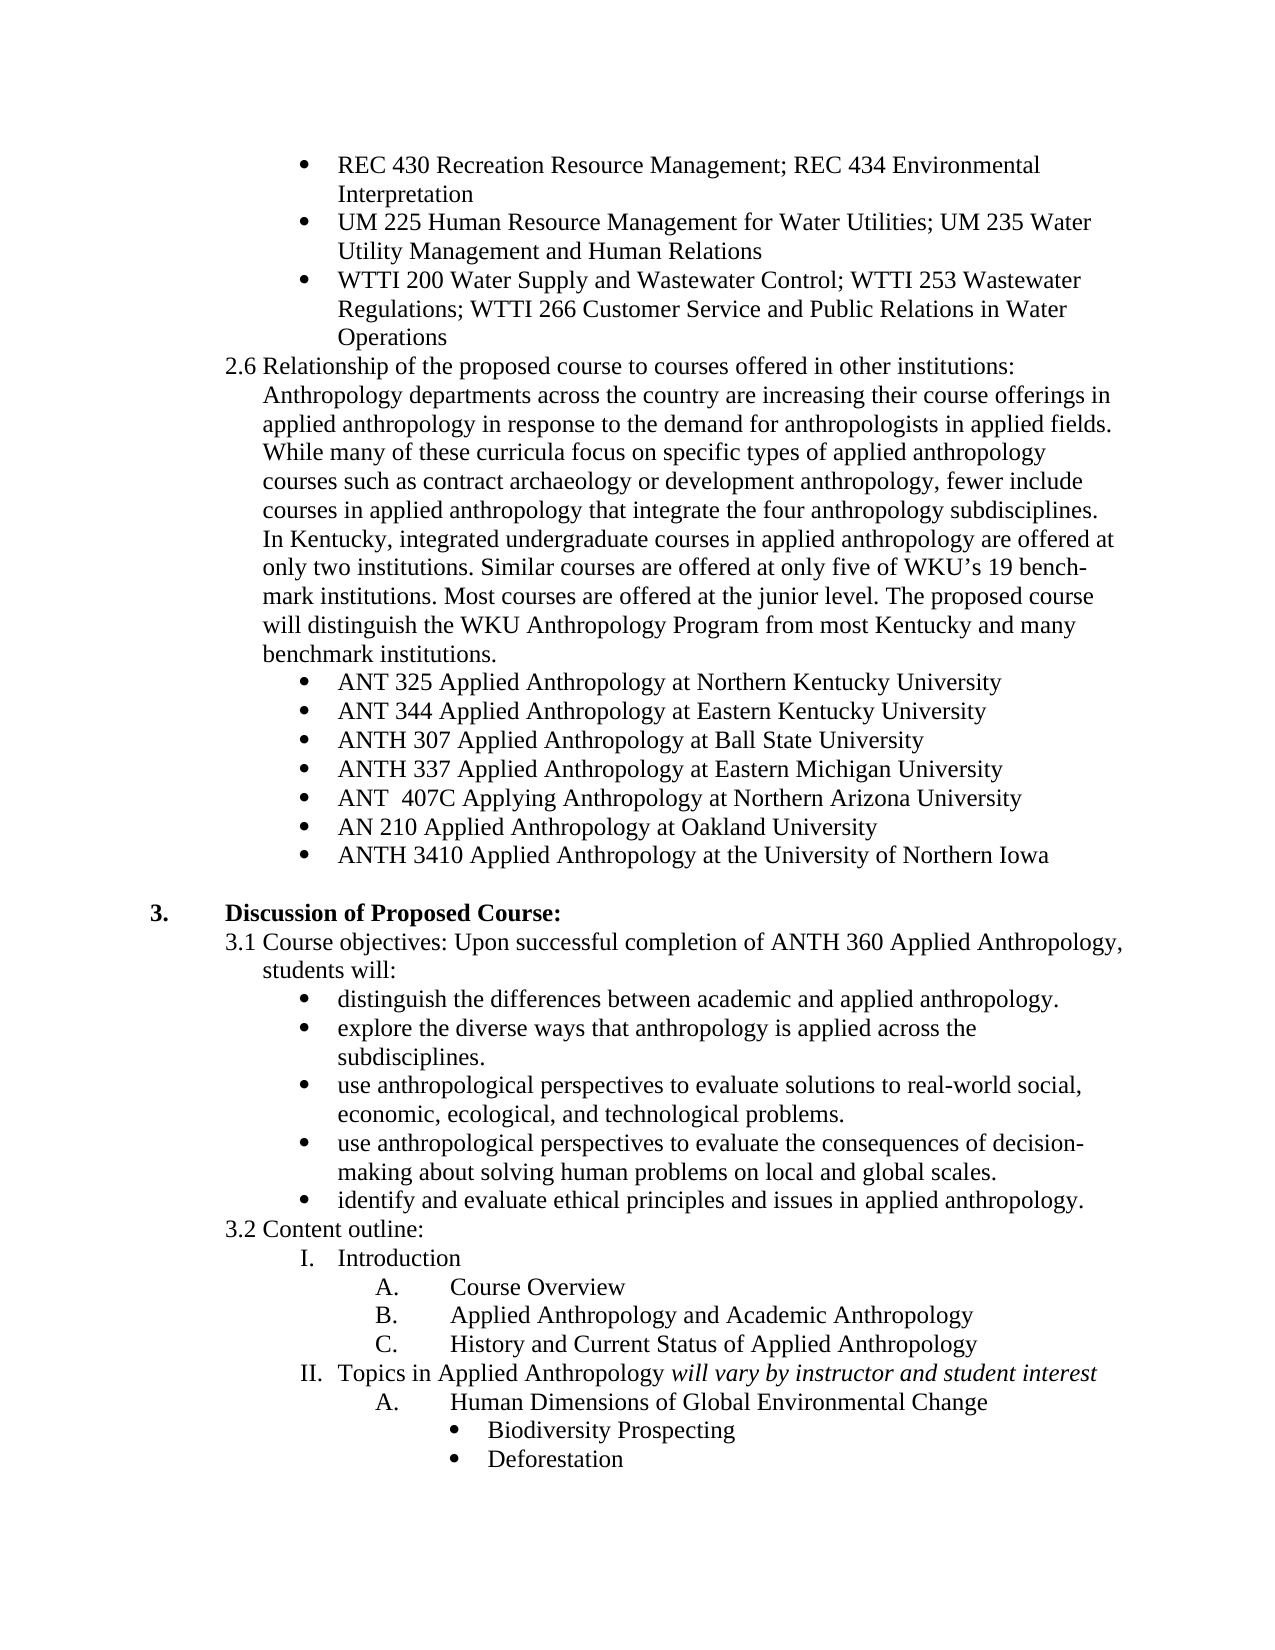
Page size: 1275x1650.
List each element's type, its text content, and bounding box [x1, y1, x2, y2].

list WTTI 200 Water Supply and Wastewater Control; WTTI 253 Wastewater Regulations; WTTI 266 Customer Service and Public Relations in Water Operations [300, 265, 1125, 351]
list Biodiversity Prospecting [450, 1415, 1125, 1444]
text 3. Discussion of Proposed Course: [150, 898, 1125, 927]
list Introduction [300, 1243, 1125, 1272]
list identify and evaluate ethical principles and issues in applied anthropology. [300, 1185, 1125, 1214]
list ANT 344 Applied Anthropology at Eastern Kentucky University [300, 696, 1125, 725]
list ANTH 307 Applied Anthropology at Ball State University [300, 725, 1125, 754]
list ANTH 3410 Applied Anthropology at the University of Northern Iowa [300, 840, 1125, 869]
list REC 430 Recreation Resource Management; REC 434 Environmental Interpretation [300, 150, 1125, 207]
list ANT 407C Applying Anthropology at Northern Arizona University [300, 783, 1125, 811]
list use anthropological perspectives to evaluate solutions to real-world social, economic, ecological, and technological problems. [300, 1070, 1125, 1128]
list ANTH 337 Applied Anthropology at Eastern Michigan University [300, 754, 1125, 782]
list Deforestation [450, 1444, 1125, 1473]
text B. Applied Anthropology and Academic Anthropology [337, 1300, 1125, 1329]
list ANT 325 Applied Anthropology at Northern Kentucky University [300, 667, 1125, 696]
list explore the diverse ways that anthropology is applied across the subdisciplines. [300, 1013, 1125, 1070]
text C. History and Current Status of Applied Anthropology [337, 1329, 1125, 1358]
list use anthropological perspectives to evaluate the consequences of decision-making about solving human problems on local and global scales. [300, 1128, 1125, 1185]
list Course objectives: Upon successful completion of ANTH 360 Applied Anthropology, students will: [225, 927, 1125, 984]
list Content outline: [225, 1214, 1125, 1243]
list AN 210 Applied Anthropology at Oakland University [300, 812, 1125, 840]
list distinguish the differences between academic and applied anthropology. [300, 984, 1125, 1013]
text 2.6 Relationship of the proposed course to courses offered in other institutions: Anthropology departments across the country are increasing their course offerings in applied anthropology in response to the demand for anthropologists in applied fields. While many of these curricula focus on specific types of applied anthropology courses such as contract archaeology or development anthropology, fewer include courses in applied anthropology that integrate the four anthropology subdisciplines. In Kentucky, integrated undergraduate courses in applied anthropology are offered at only two institutions. Similar courses are offered at only five of WKU’s 19 bench-mark institutions. Most courses are offered at the junior level. The proposed course will distinguish the WKU Anthropology Program from most Kentucky and many benchmark institutions. [225, 351, 1125, 667]
text A. Course Overview [375, 1272, 1125, 1300]
list Topics in Applied Anthropology will vary by instructor and student interest [300, 1358, 1125, 1387]
text A. Human Dimensions of Global Environmental Change [375, 1387, 1125, 1415]
list UM 225 Human Resource Management for Water Utilities; UM 235 Water Utility Management and Human Relations [300, 207, 1125, 265]
